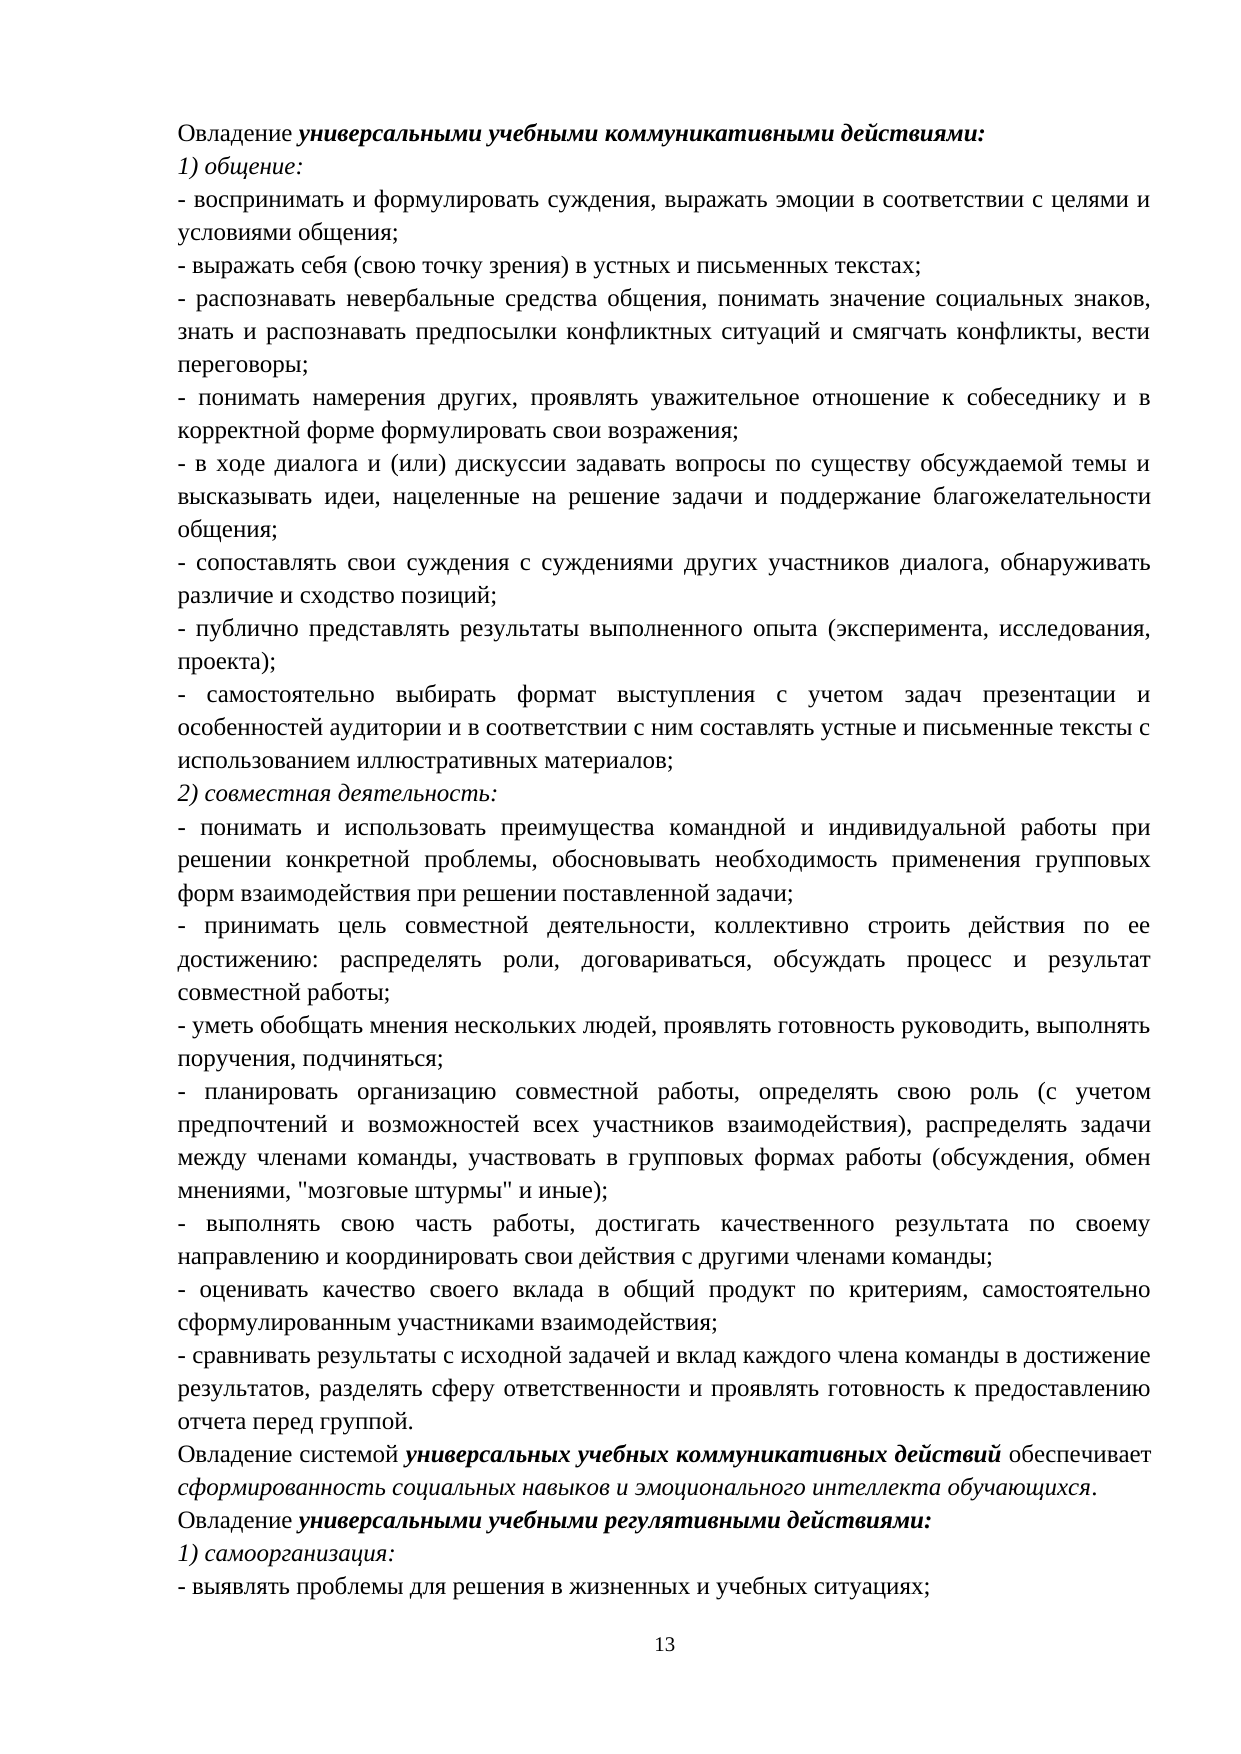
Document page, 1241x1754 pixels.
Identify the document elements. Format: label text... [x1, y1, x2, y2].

text - оценивать качество своего вклада в общий продукт по критериям, самостоятельно сформулированным участниками взаимодействия; [177, 1274, 1152, 1336]
text 1) самоорганизация: [177, 1538, 1152, 1567]
text - сравнивать результаты с исходной задачей и вклад каждого члена команды в достижение результатов, разделять сферу ответственности и проявлять готовность к предоставлению отчета перед группой. [177, 1340, 1152, 1435]
text - публично представлять результаты выполненного опыта (эксперимента, исследования, проекта); [177, 613, 1152, 675]
text - понимать намерения других, проявлять уважительное отношение к собеседнику и в корректной форме формулировать свои возражения; [177, 382, 1152, 444]
text - принимать цель совместной деятельности, коллективно строить действия по ее достижению: распределять роли, договариваться, обсуждать процесс и результат совместной работы; [177, 911, 1152, 1005]
text - планировать организацию совместной работы, определять свою роль (с учетом предпочтений и возможностей всех участников взаимодействия), распределять задачи между членами команды, участвовать в групповых формах работы (обсуждения, обмен мнениями, "мозговые штурмы" и иные); [177, 1076, 1152, 1203]
text Овладение системой универсальных учебных коммуникативных действий обеспечивает сформированность социальных навыков и эмоционального интеллекта обучающихся. [177, 1439, 1152, 1501]
text 2) совместная деятельность: [177, 778, 1152, 807]
text Овладение универсальными учебными регулятивными действиями: [177, 1505, 1152, 1534]
text - сопоставлять свои суждения с суждениями других участников диалога, обнаруживать различие и сходство позиций; [177, 547, 1152, 609]
text - уметь обобщать мнения нескольких людей, проявлять готовность руководить, выполнять поручения, подчиняться; [177, 1010, 1152, 1071]
text - воспринимать и формулировать суждения, выражать эмоции в соответствии с целями и условиями общения; [177, 184, 1152, 246]
text Овладение универсальными учебными коммуникативными действиями: [177, 118, 1152, 147]
text - выполнять свою часть работы, достигать качественного результата по своему направлению и координировать свои действия с другими членами команды; [177, 1208, 1152, 1269]
text - распознавать невербальные средства общения, понимать значение социальных знаков, знать и распознавать предпосылки конфликтных ситуаций и смягчать конфликты, вести переговоры; [177, 283, 1152, 378]
text - понимать и использовать преимущества командной и индивидуальной работы при решении конкретной проблемы, обосновывать необходимость применения групповых форм взаимодействия при решении поставленной задачи; [177, 812, 1152, 906]
text 1) общение: [177, 151, 1152, 180]
text - самостоятельно выбирать формат выступления с учетом задач презентации и особенностей аудитории и в соответствии с ним составлять устные и письменные тексты с использованием иллюстративных материалов; [177, 679, 1152, 774]
text - в ходе диалога и (или) дискуссии задавать вопросы по существу обсуждаемой темы и высказывать идеи, нацеленные на решение задачи и поддержание благожелательности общения; [177, 448, 1152, 543]
text - выражать себя (свою точку зрения) в устных и письменных текстах; [177, 250, 1152, 279]
text - выявлять проблемы для решения в жизненных и учебных ситуациях; [177, 1571, 1152, 1600]
